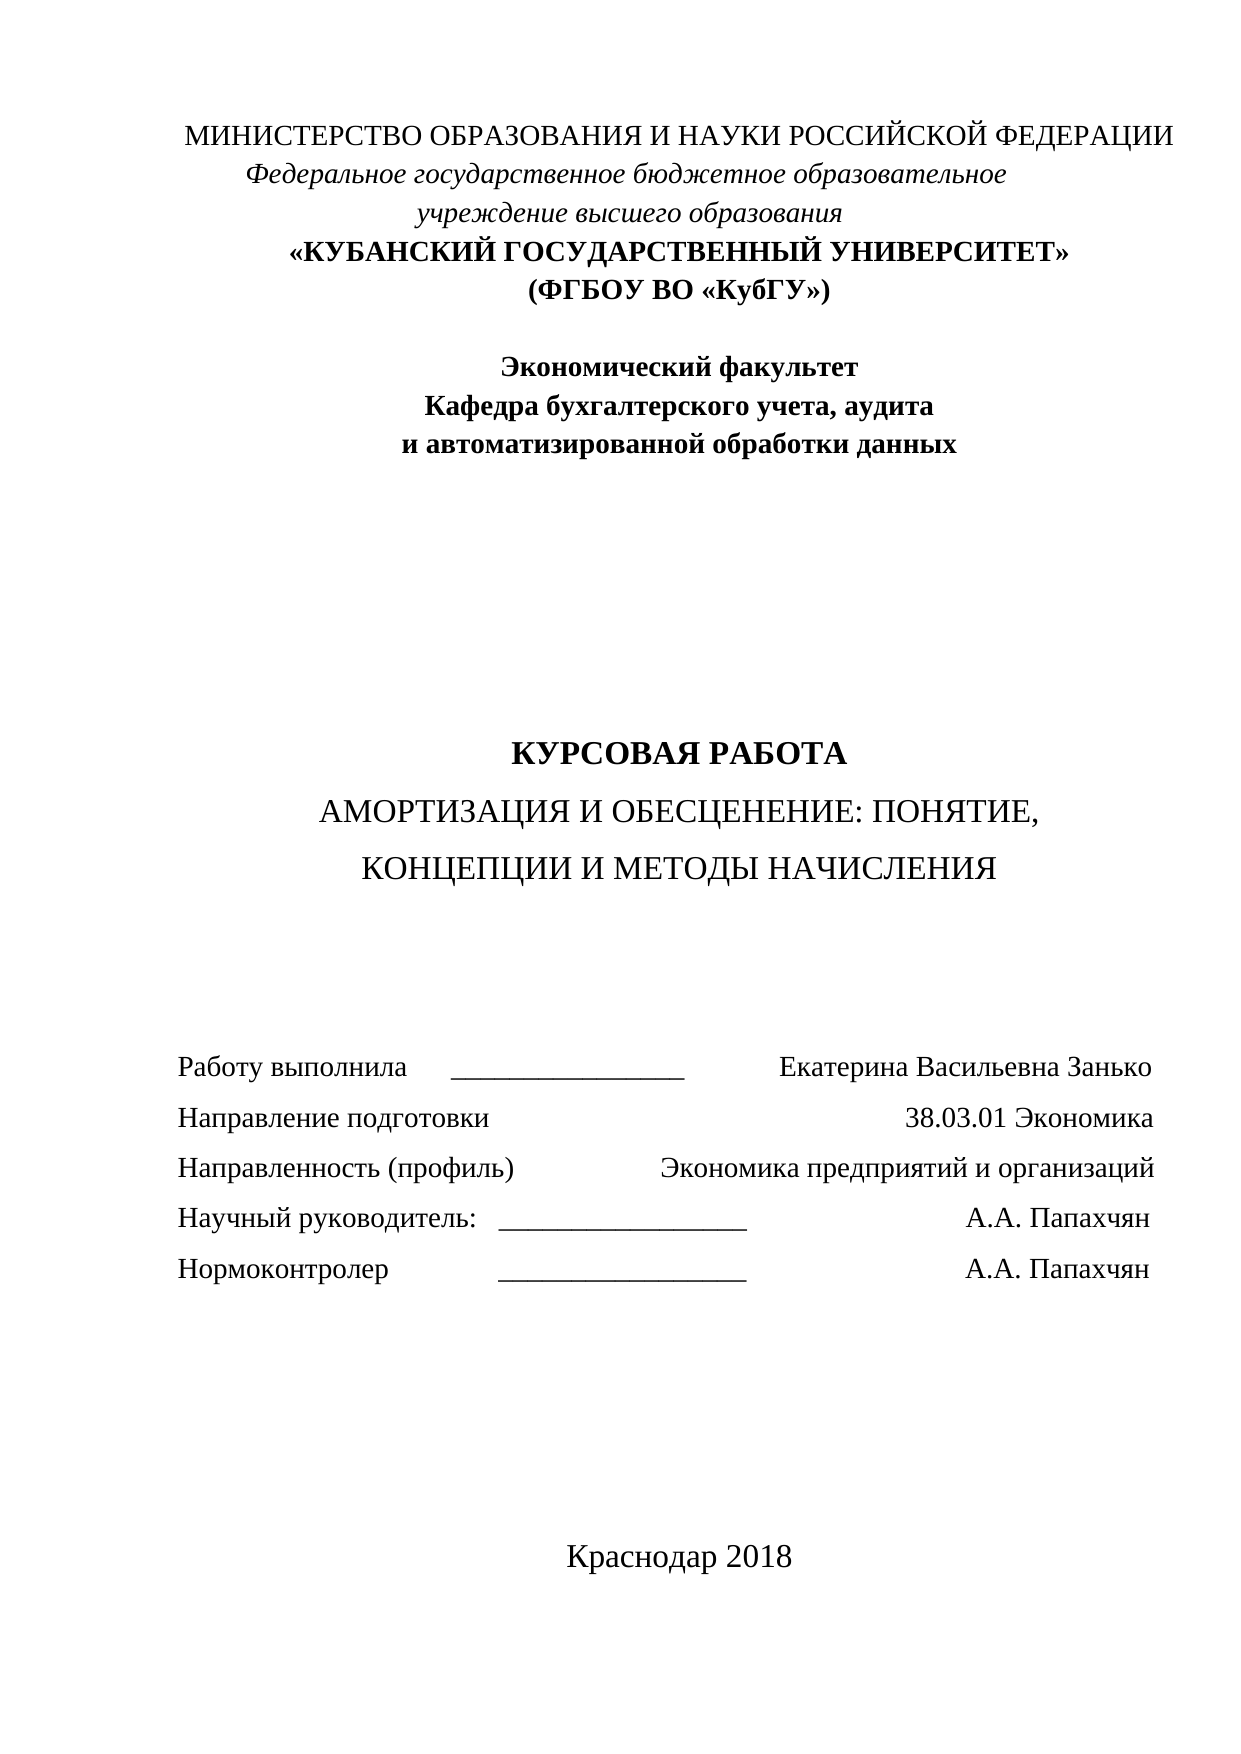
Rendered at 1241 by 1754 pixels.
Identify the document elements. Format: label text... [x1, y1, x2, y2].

text «КУБАНСКИЙ ГОСУДАРСТВЕННЫЙ УНИВЕРСИТЕТ» [177, 234, 1181, 267]
text Кафедра бухгалтерского учета, аудита [177, 388, 1181, 421]
text и автоматизированной обработки данных [177, 426, 1181, 460]
text (ФГБОУ ВО «КубГУ») [177, 272, 1181, 306]
text АМОРТИЗАЦИЯ И ОБЕСЦЕНЕНИЕ: ПОНЯТИЕ, [177, 791, 1181, 829]
text КУРСОВАЯ РАБОТА [177, 733, 1181, 772]
text Направление подготовки 38.03.01 Экономика [177, 1100, 1181, 1133]
text учреждение высшего образования [74, 195, 1181, 229]
text МИНИСТЕРСТВО ОБРАЗОВАНИЯ И НАУКИ РОССИЙСКОЙ ФЕДЕРАЦИИ [177, 118, 1181, 152]
text Федеральное государственное бюджетное образовательное [74, 157, 1181, 190]
text Научный руководитель: _________________ А.А. Папахчян [177, 1201, 1181, 1234]
text КОНЦЕПЦИИ И МЕТОДЫ НАЧИСЛЕНИЯ [177, 848, 1181, 887]
text Нормоконтролер _________________ А.А. Папахчян [177, 1251, 1181, 1284]
text Работу выполнила ________________ Екатерина Васильевна Занько [177, 1049, 1181, 1083]
text Экономический факультет [177, 349, 1181, 383]
text Направленность (профиль) Экономика предприятий и организаций [177, 1150, 1181, 1184]
text Краснодар 2018 [177, 1536, 1181, 1574]
